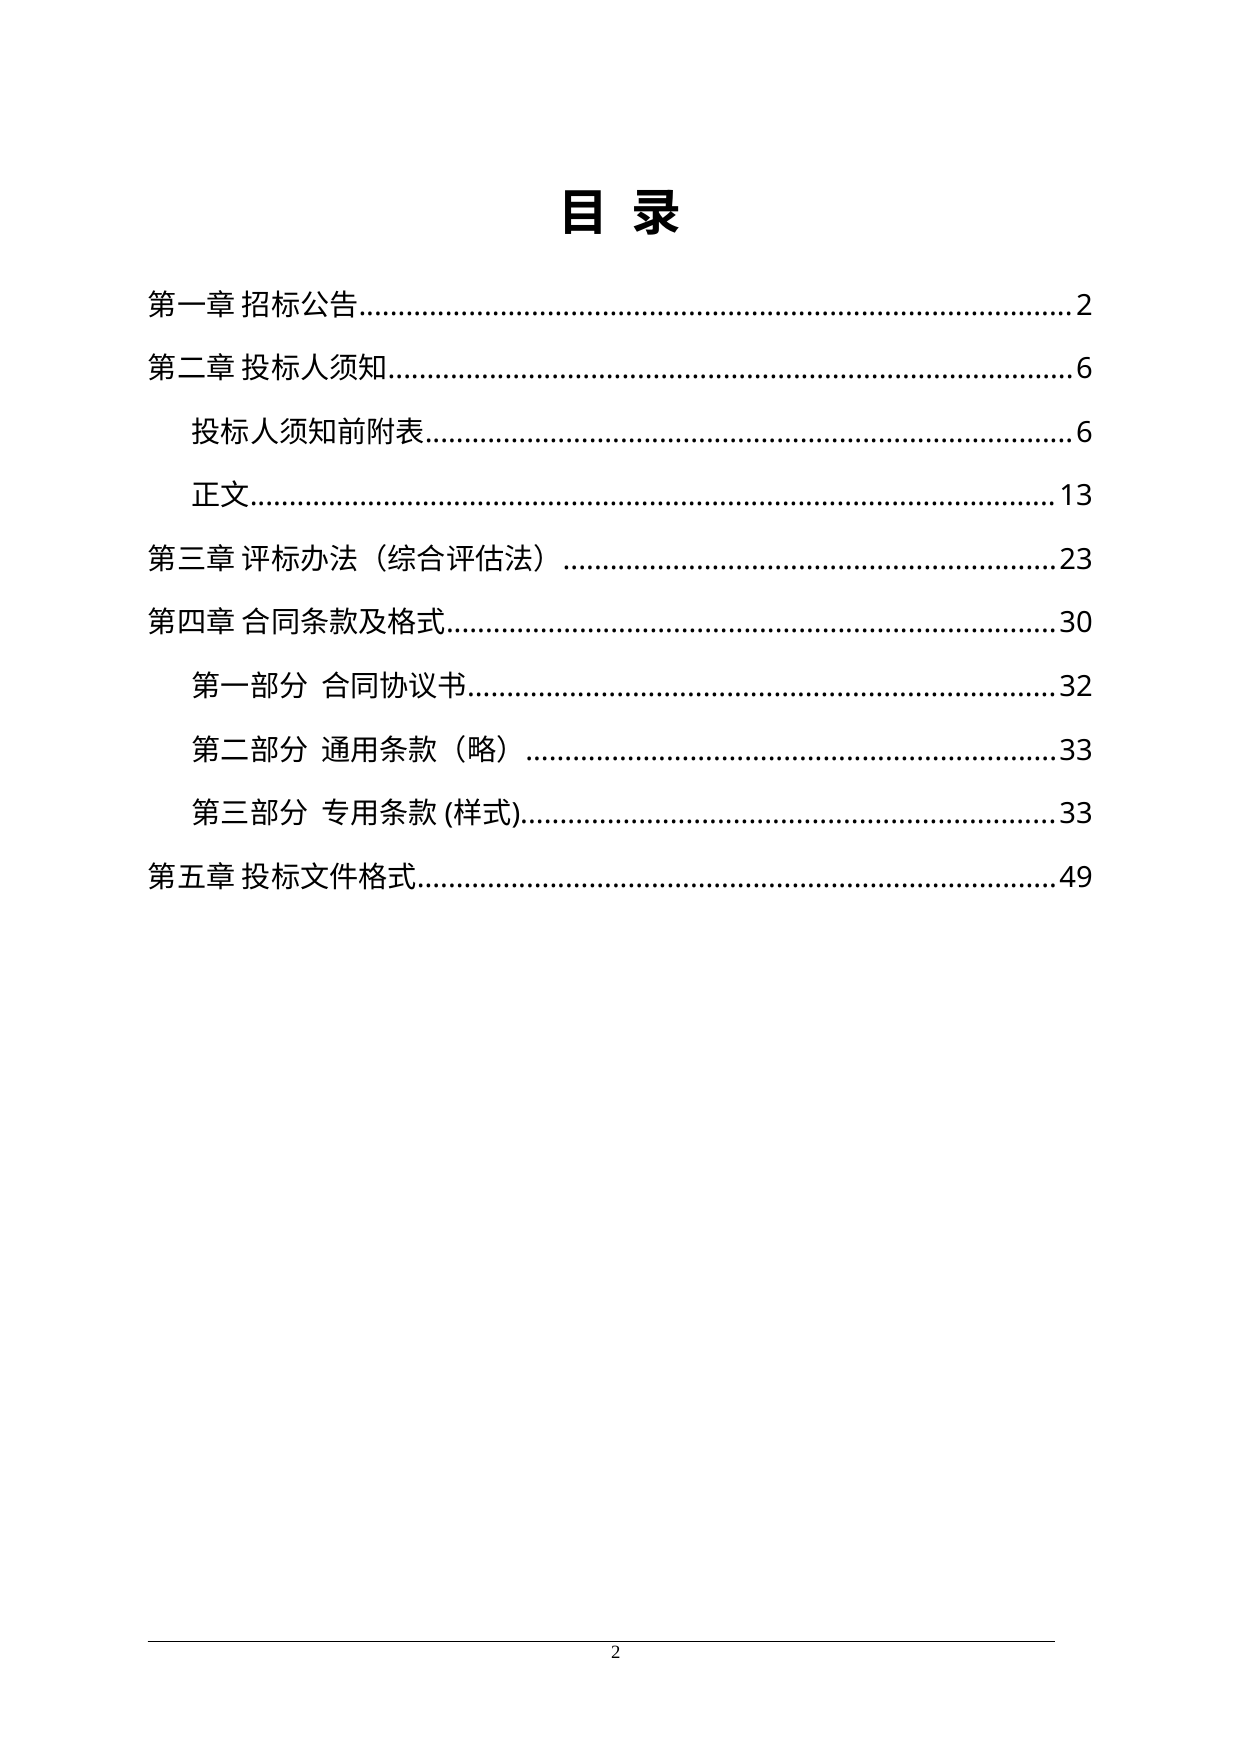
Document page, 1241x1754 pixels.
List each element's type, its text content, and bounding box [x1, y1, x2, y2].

text 目 录 [148, 173, 1092, 245]
text 第三章 评标办法（综合评估法） 23 [148, 535, 1092, 578]
text 第一章 招标公告 2 [148, 281, 1092, 324]
text 第四章 合同条款及格式 30 [148, 599, 1092, 641]
text 正文 13 [191, 472, 1092, 514]
text 第二章 投标人须知 6 [148, 345, 1092, 387]
text 第五章 投标文件格式 49 [148, 853, 1092, 896]
text 投标人须知前附表 6 [191, 408, 1092, 451]
text 第一部分 合同协议书 32 [191, 662, 1092, 705]
text 第三部分 专用条款 (样式) 33 [191, 789, 1092, 832]
text 第二部分 通用条款（略） 33 [191, 726, 1092, 768]
